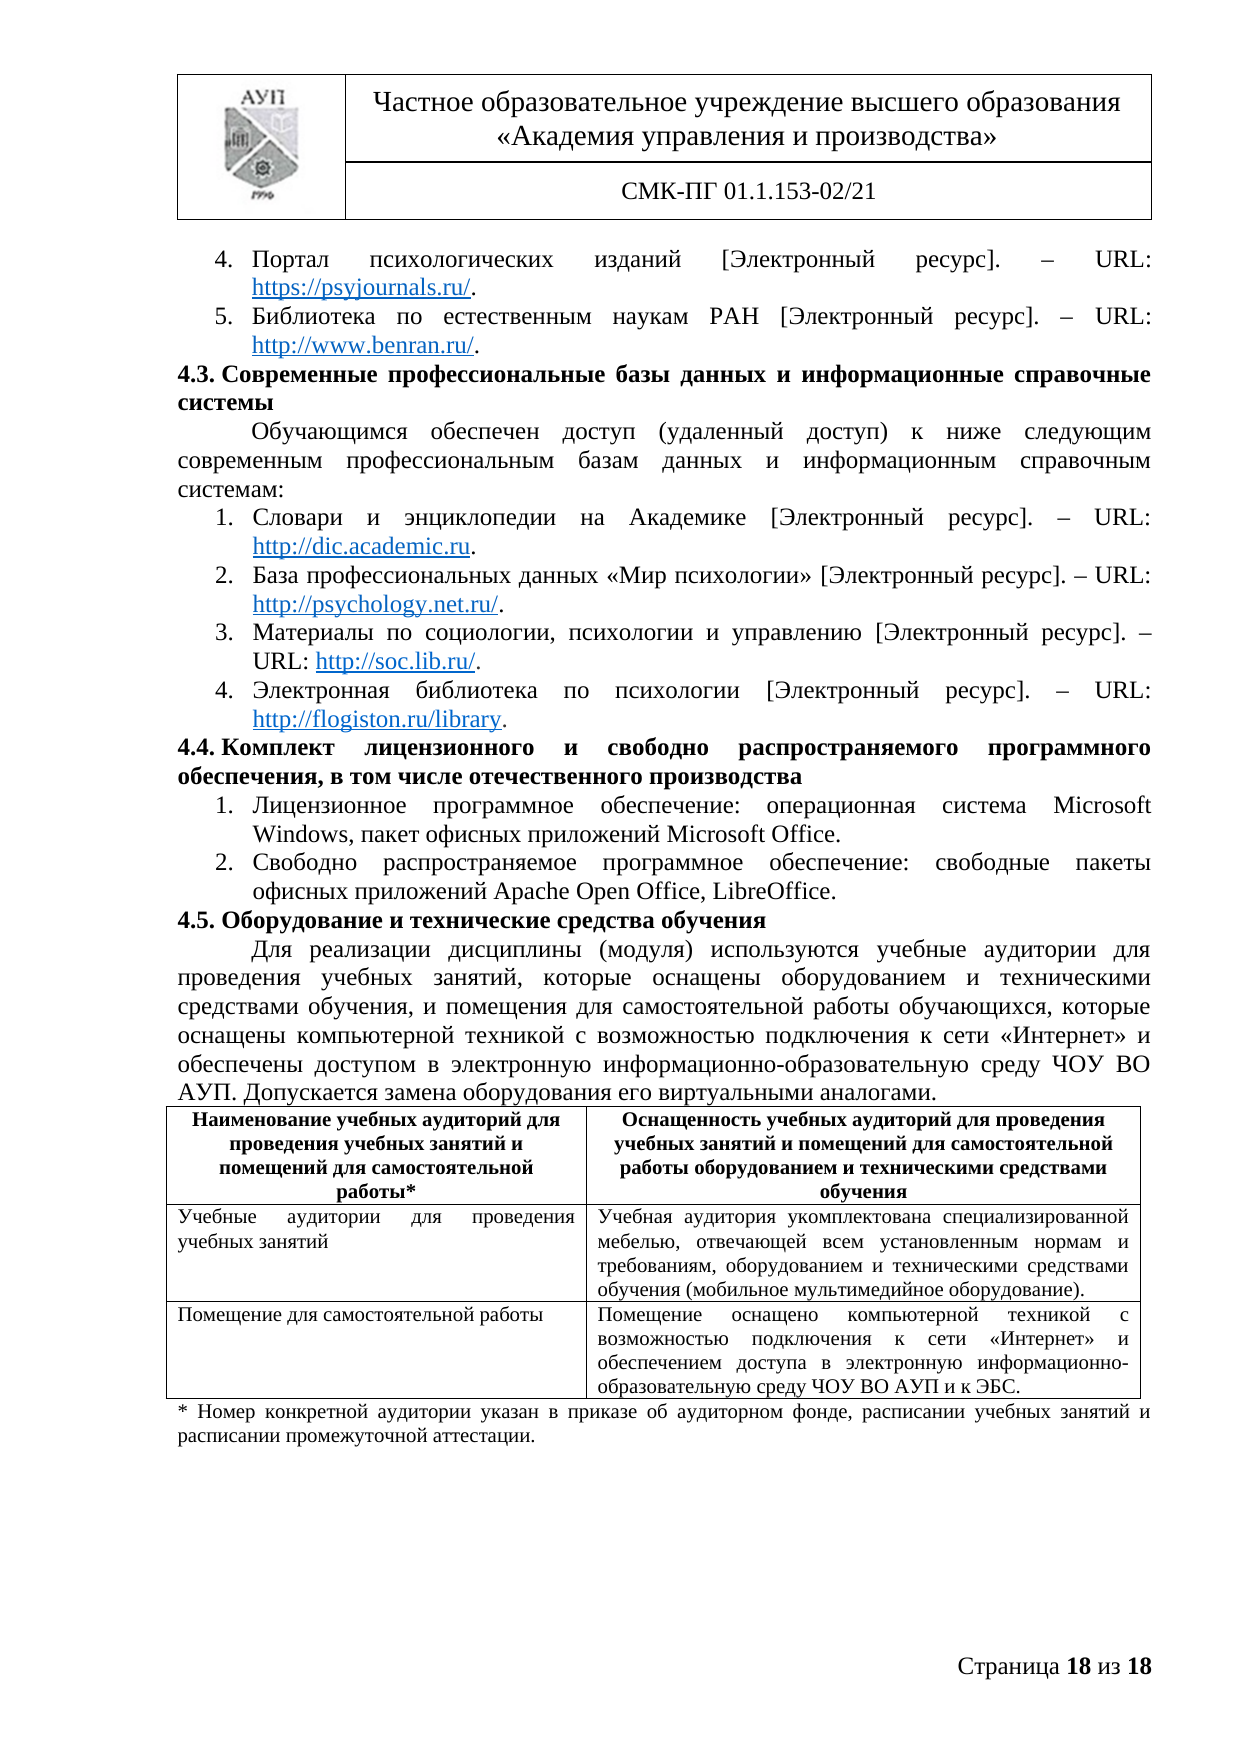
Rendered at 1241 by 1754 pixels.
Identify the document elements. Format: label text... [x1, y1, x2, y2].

list Материалы по социологии, психологии и управлению [Электронный ресурс]. – URL: http://soc.lib.ru/. [215, 617, 1152, 675]
text Для реализации дисциплины (модуля) используются учебные аудитории для проведения учебных занятий, которые оснащены оборудованием и техническими средствами обучения, и помещения для самостоятельной работы обучающихся, которые оснащены компьютерной техникой с возможностью подключения к сети «Интернет» и обеспечены доступом в электронную информационно-образовательную среду ЧОУ ВО АУП. Допускается замена оборудования его виртуальными аналогами. [177, 934, 1152, 1106]
table_cell Учебные аудитории для проведения учебных занятий [167, 1205, 586, 1301]
table_header Наименование учебных аудиторий для проведения учебных занятий и помещений для самостоятельной работы* [167, 1107, 586, 1203]
list Электронная библиотека по психологии [Электронный ресурс]. – URL: http://flogiston.ru/library. [215, 675, 1152, 732]
table_cell Помещение для самостоятельной работы [167, 1302, 586, 1398]
picture [204, 79, 319, 214]
table_header Оснащенность учебных аудиторий для проведения учебных занятий и помещений для самостоятельной работы оборудованием и техническими средствами обучения [587, 1107, 1140, 1203]
list Словари и энциклопедии на Академике [Электронный ресурс]. – URL: http://dic.academic.ru. [215, 502, 1152, 560]
table_cell Учебная аудитория укомплектована специализированной мебелью, отвечающей всем установленным нормам и требованиям, оборудованием и техническими средствами обучения (мобильное мультимедийное оборудование). [587, 1205, 1140, 1301]
text 4.3. Современные профессиональные базы данных и информационные справочные системы [177, 359, 1152, 416]
list Библиотека по естественным наукам РАН [Электронный ресурс]. – URL: http://www.benran.ru/. [214, 301, 1152, 359]
list Лицензионное программное обеспечение: операционная система Microsoft Windows, пакет офисных приложений Microsoft Office. [215, 790, 1152, 847]
list База профессиональных данных «Мир психологии» [Электронный ресурс]. – URL: http://psychology.net.ru/. [215, 560, 1152, 617]
text Обучающимся обеспечен доступ (удаленный доступ) к ниже следующим современным профессиональным базам данных и информационным справочным системам: [177, 416, 1152, 502]
table_cell Помещение оснащено компьютерной техникой с возможностью подключения к сети «Интернет» и обеспечением доступа в электронную информационно-образовательную среду ЧОУ ВО АУП и к ЭБС. [587, 1302, 1140, 1398]
text 4.4. Комплект лицензионного и свободно распространяемого программного обеспечения, в том числе отечественного производства [177, 732, 1152, 790]
text * Номер конкретной аудитории указан в приказе об аудиторном фонде, расписании учебных занятий и расписании промежуточной аттестации. [177, 1399, 1152, 1447]
list Свободно распространяемое программное обеспечение: свободные пакеты офисных приложений Apache Open Office, LibreOffice. [215, 847, 1152, 905]
list Портал психологических изданий [Электронный ресурс]. – URL: https://psyjournals.ru/. [214, 244, 1152, 301]
text 4.5. Оборудование и технические средства обучения [177, 905, 1152, 934]
